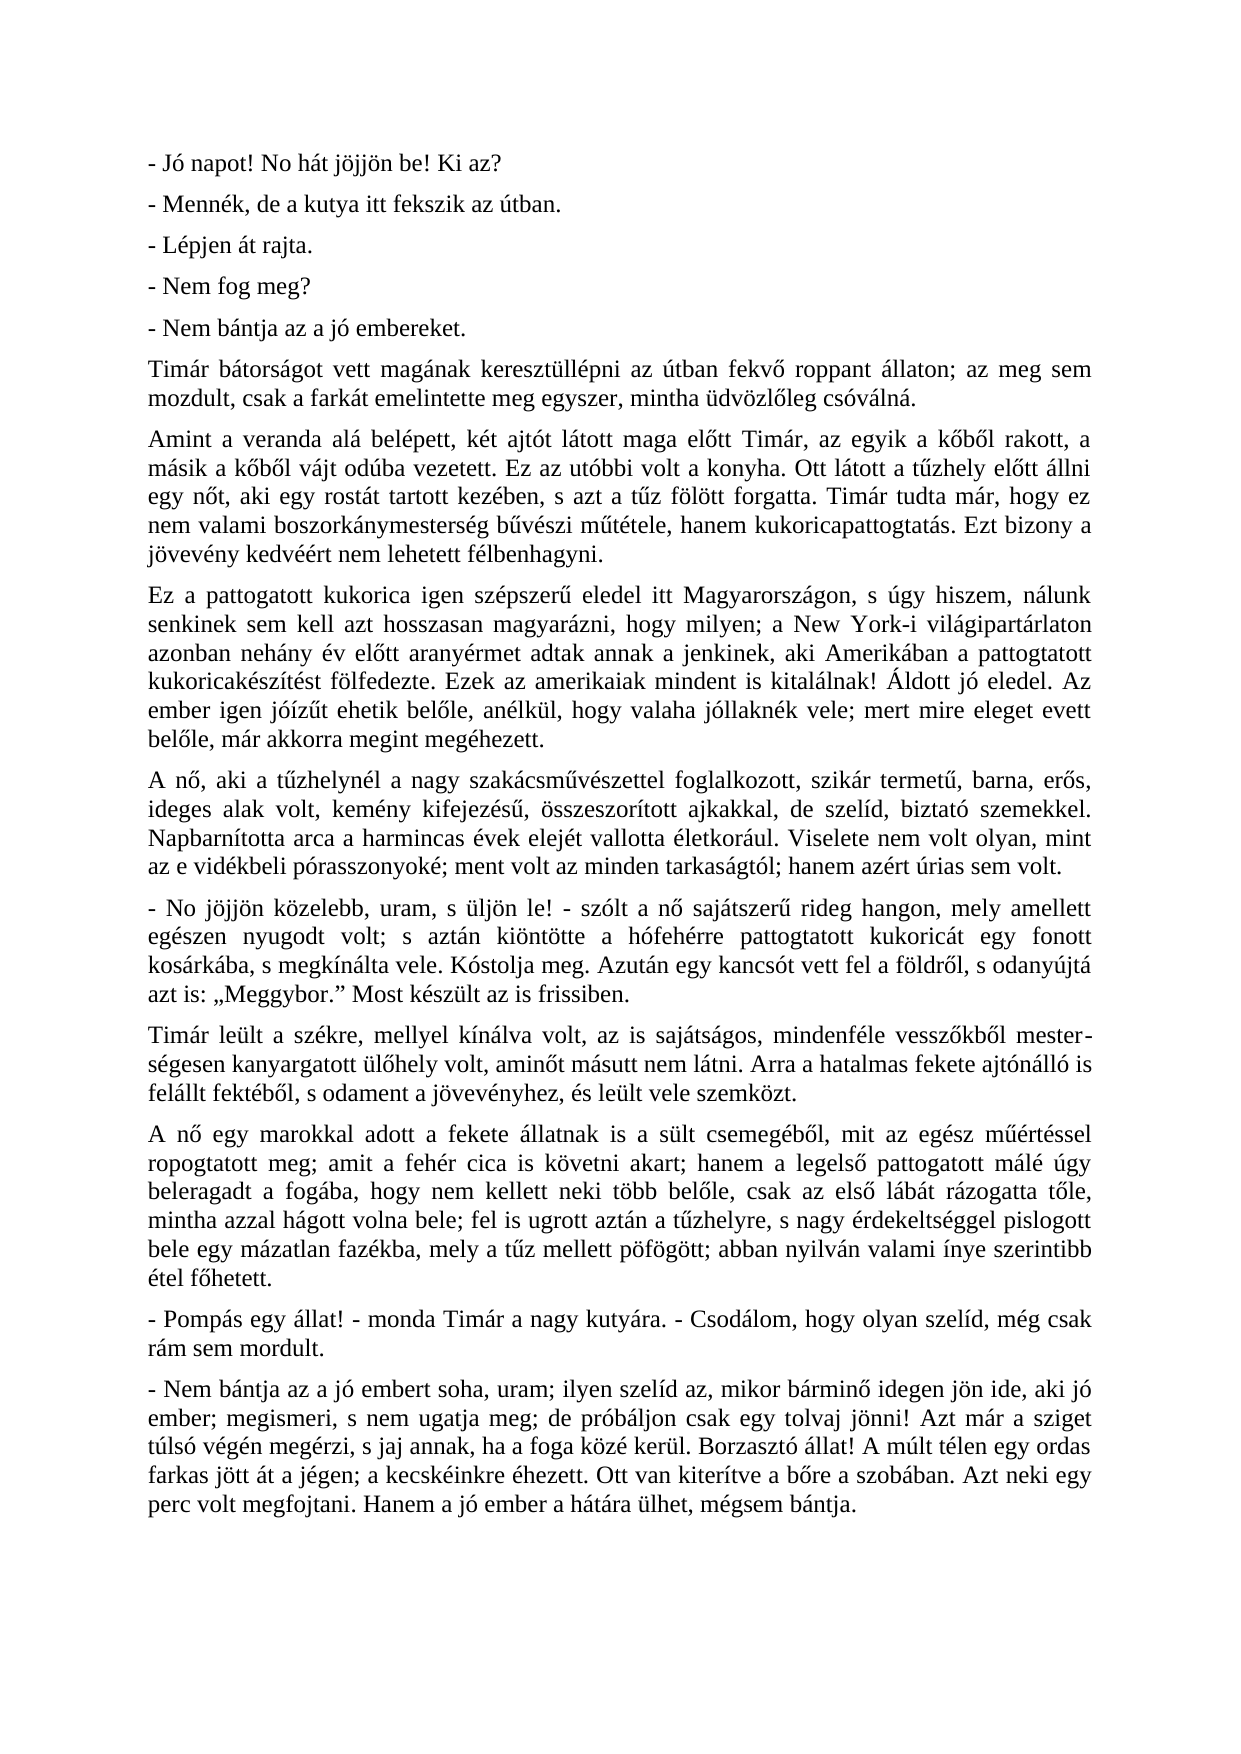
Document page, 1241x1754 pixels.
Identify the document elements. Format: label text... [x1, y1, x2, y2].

text - Mennék, de a kutya itt fekszik az útban. [148, 189, 1093, 218]
text - Pompás egy állat! - monda Timár a nagy kutyára. - Csodálom, hogy olyan szelíd, még csak rám sem mordult. [148, 1304, 1093, 1361]
text Amint a veranda alá belépett, két ajtót látott maga előtt Timár, az egyik a kőből rakott, a másik a kőből vájt odúba vezetett. Ez az utóbbi volt a konyha. Ott látott a tűzhely előtt állni egy nőt, aki egy rostát tartott kezében, s azt a tűz fölött forgatta. Timár tudta már, hogy ez nem valami boszorkánymesterség bűvészi műtétele, hanem kukoricapattogtatás. Ezt bizony a jövevény kedvéért nem lehetett félbenhagyni. [148, 424, 1093, 568]
text Timár bátorságot vett magának keresztüllépni az útban fekvő roppant állaton; az meg sem mozdult, csak a farkát emelintette meg egyszer, mintha üdvözlőleg csóválná. [148, 354, 1093, 411]
text A nő egy marokkal adott a fekete állatnak is a sült csemegéből, mit az egész műértéssel ropogtatott meg; amit a fehér cica is követni akart; hanem a legelső pattogatott málé úgy beleragadt a fogába, hogy nem kellett neki több belőle, csak az első lábát rázogatta tőle, mintha azzal hágott volna bele; fel is ugrott aztán a tűzhelyre, s nagy érdekeltséggel pislogott bele egy mázatlan fazékba, mely a tűz mellett pöfögött; abban nyilván valami ínye szerintibb étel főhetett. [148, 1119, 1093, 1291]
text - Nem fog meg? [148, 271, 1093, 300]
text - Nem bántja az a jó embereket. [148, 313, 1093, 341]
text Timár leült a székre, mellyel kínálva volt, az is sajátságos, mindenféle vesszőkből mesterségesen kanyargatott ülőhely volt, aminőt másutt nem látni. Arra a hatalmas fekete ajtónálló is felállt fektéből, s odament a jövevényhez, és leült vele szemközt. [148, 1020, 1093, 1106]
text - Nem bántja az a jó embert soha, uram; ilyen szelíd az, mikor bárminő idegen jön ide, aki jó ember; megismeri, s nem ugatja meg; de próbáljon csak egy tolvaj jönni! Azt már a sziget túlsó végén megérzi, s jaj annak, ha a foga közé kerül. Borzasztó állat! A múlt télen egy ordas farkas jött át a jégen; a kecskéinkre éhezett. Ott van kiterítve a bőre a szobában. Azt neki egy perc volt megfojtani. Hanem a jó ember a hátára ülhet, mégsem bántja. [148, 1374, 1093, 1518]
text - No jöjjön közelebb, uram, s üljön le! - szólt a nő sajátszerű rideg hangon, mely amellett egészen nyugodt volt; s aztán kiöntötte a hófehérre pattogtatott kukoricát egy fonott kosárkába, s megkínálta vele. Kóstolja meg. Azután egy kancsót vett fel a földről, s odanyújtá azt is: „Meggybor.” Most készült az is frissiben. [148, 893, 1093, 1008]
text - Jó napot! No hát jöjjön be! Ki az? [148, 148, 1093, 176]
text A nő, aki a tűzhelynél a nagy szakácsművészettel foglalkozott, szikár termetű, barna, erős, ideges alak volt, kemény kifejezésű, összeszorított ajkakkal, de szelíd, biztató szemekkel. Napbarnította arca a harmincas évek elejét vallotta életkorául. Viselete nem volt olyan, mint az e vidékbeli pórasszonyoké; ment volt az minden tarkaságtól; hanem azért úrias sem volt. [148, 765, 1093, 880]
text Ez a pattogatott kukorica igen szépszerű eledel itt Magyarországon, s úgy hiszem, nálunk senkinek sem kell azt hosszasan magyarázni, hogy milyen; a New York-i világipartárlaton azonban nehány év előtt aranyérmet adtak annak a jenkinek, aki Amerikában a pattogtatott kukoricakészítést fölfedezte. Ezek az amerikaiak mindent is kitalálnak! Áldott jó eledel. Az ember igen jóízűt ehetik belőle, anélkül, hogy valaha jóllaknék vele; mert mire eleget evett belőle, már akkorra megint megéhezett. [148, 580, 1093, 753]
text - Lépjen át rajta. [148, 230, 1093, 259]
